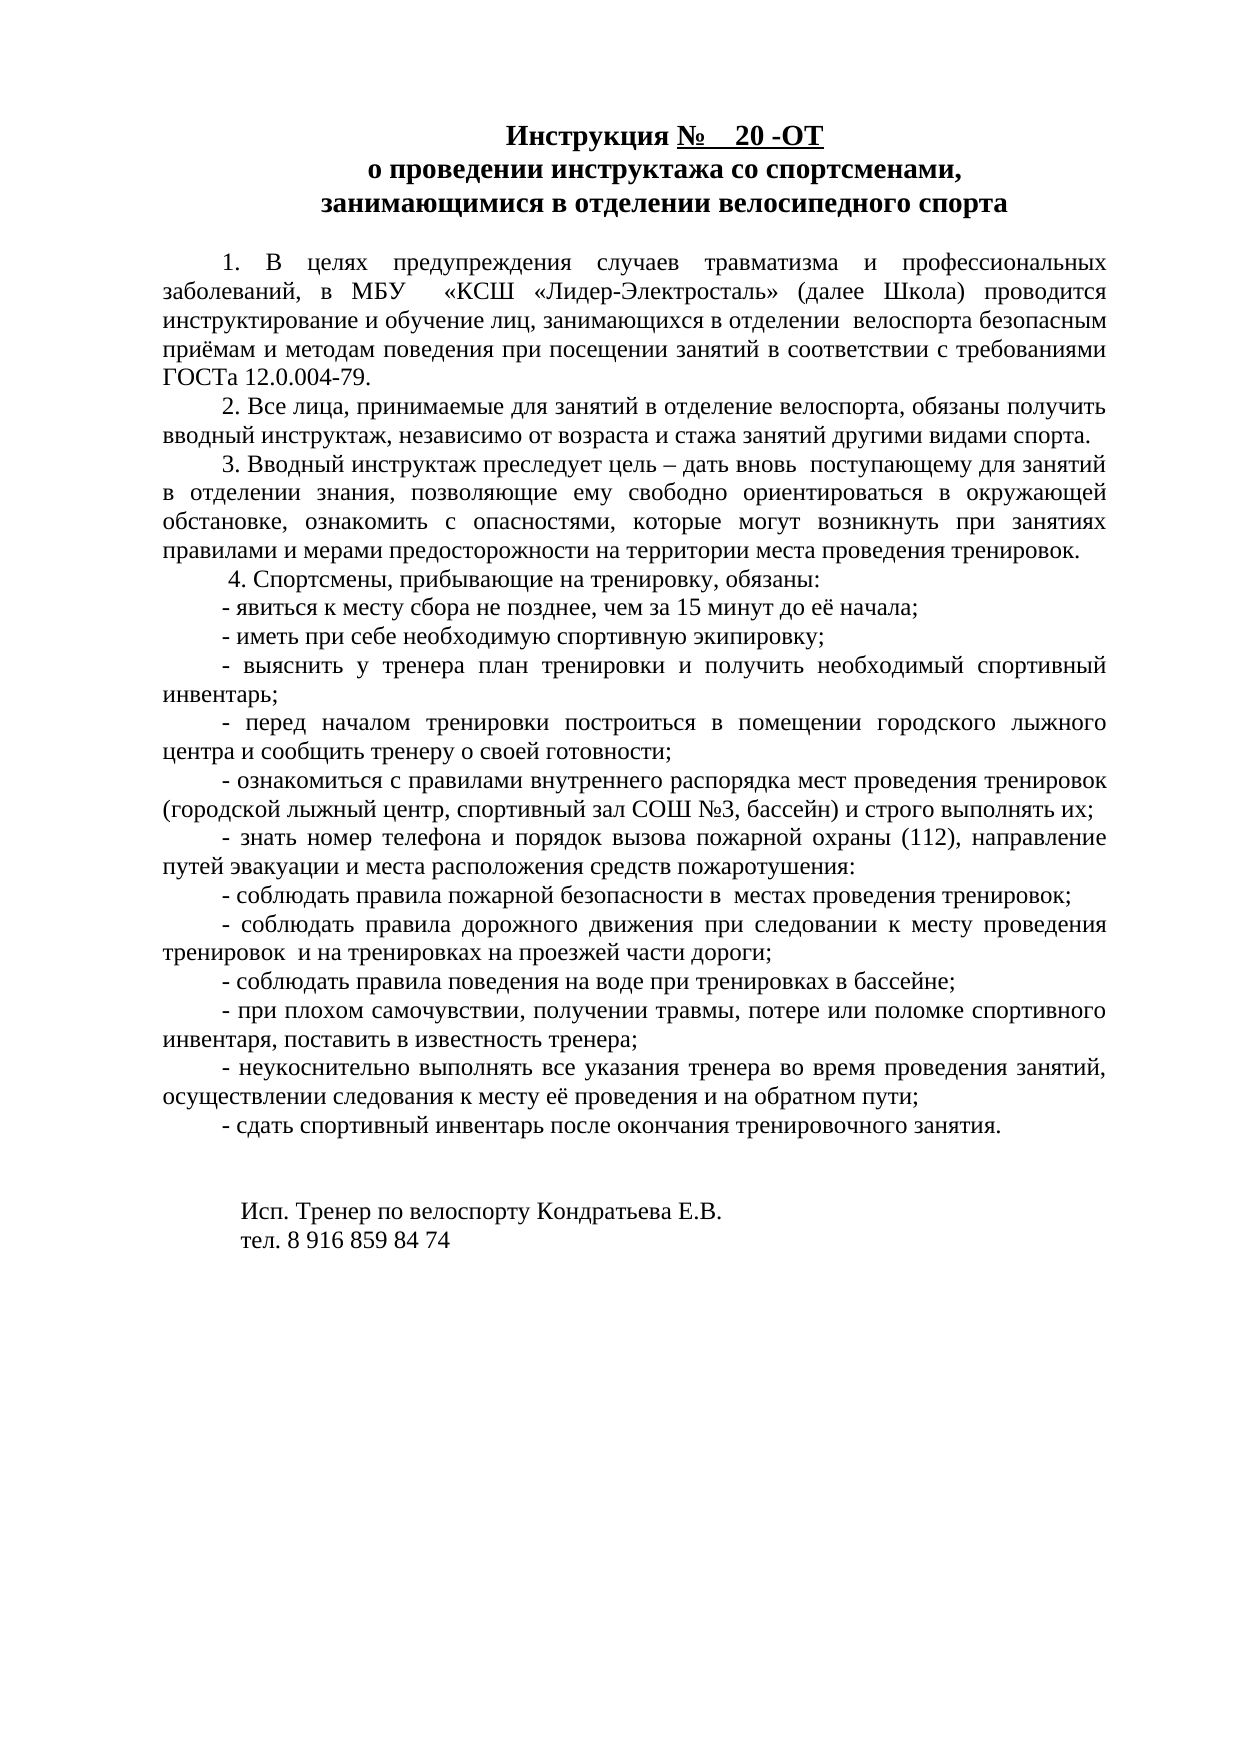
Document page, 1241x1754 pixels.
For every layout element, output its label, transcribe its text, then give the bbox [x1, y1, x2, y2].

text - соблюдать правила пожарной безопасности в местах проведения тренировок; [162, 880, 1107, 909]
text 2. Все лица, принимаемые для занятий в отделение велоспорта, обязаны получить вводный инструктаж, независимо от возраста и стажа занятий другими видами спорта. [162, 391, 1107, 449]
text 1. В целях предупреждения случаев травматизма и профессиональных заболеваний, в МБУ «КСШ «Лидер-Электросталь» (далее Школа) проводится инструктирование и обучение лиц, занимающихся в отделении велоспорта безопасным приёмам и методам поведения при посещении занятий в соответствии с требованиями ГОСТа 12.0.004-79. [162, 247, 1107, 391]
text - неукоснительно выполнять все указания тренера во время проведения занятий, осуществлении следования к месту её проведения и на обратном пути; [162, 1052, 1107, 1110]
text о проведении инструктажа со спортсменами, [162, 152, 1107, 185]
text 3. Вводный инструктаж преследует цель – дать вновь поступающему для занятий в отделении знания, позволяющие ему свободно ориентироваться в окружающей обстановке, ознакомить с опасностями, которые могут возникнуть при занятиях правилами и мерами предосторожности на территории места проведения тренировок. [162, 449, 1107, 564]
text - соблюдать правила дорожного движения при следовании к месту проведения тренировок и на тренировках на проезжей части дороги; [162, 909, 1107, 966]
text Исп. Тренер по велоспорту Кондратьева Е.В. [162, 1196, 1107, 1225]
text - при плохом самочувствии, получении травмы, потере или поломке спортивного инвентаря, поставить в известность тренера; [162, 995, 1107, 1052]
text - выяснить у тренера план тренировки и получить необходимый спортивный инвентарь; [162, 650, 1107, 707]
text - знать номер телефона и порядок вызова пожарной охраны (112), направление путей эвакуации и места расположения средств пожаротушения: [162, 822, 1107, 880]
text - иметь при себе необходимую спортивную экипировку; [162, 621, 1107, 650]
text - перед началом тренировки построиться в помещении городского лыжного центра и сообщить тренеру о своей готовности; [162, 707, 1107, 765]
text - сдать спортивный инвентарь после окончания тренировочного занятия. [162, 1110, 1107, 1139]
text Инструкция № 20 -ОТ [162, 118, 1107, 152]
text тел. 8 916 859 84 74 [162, 1225, 1107, 1254]
text - соблюдать правила поведения на воде при тренировках в бассейне; [162, 966, 1107, 995]
text - ознакомиться с правилами внутреннего распорядка мест проведения тренировок (городской лыжный центр, спортивный зал СОШ №3, бассейн) и строго выполнять их; [162, 765, 1107, 822]
text занимающимися в отделении велосипедного спорта [162, 185, 1107, 219]
text - явиться к месту сбора не позднее, чем за 15 минут до её начала; [162, 592, 1107, 621]
text 4. Спортсмены, прибывающие на тренировку, обязаны: [162, 564, 1107, 592]
